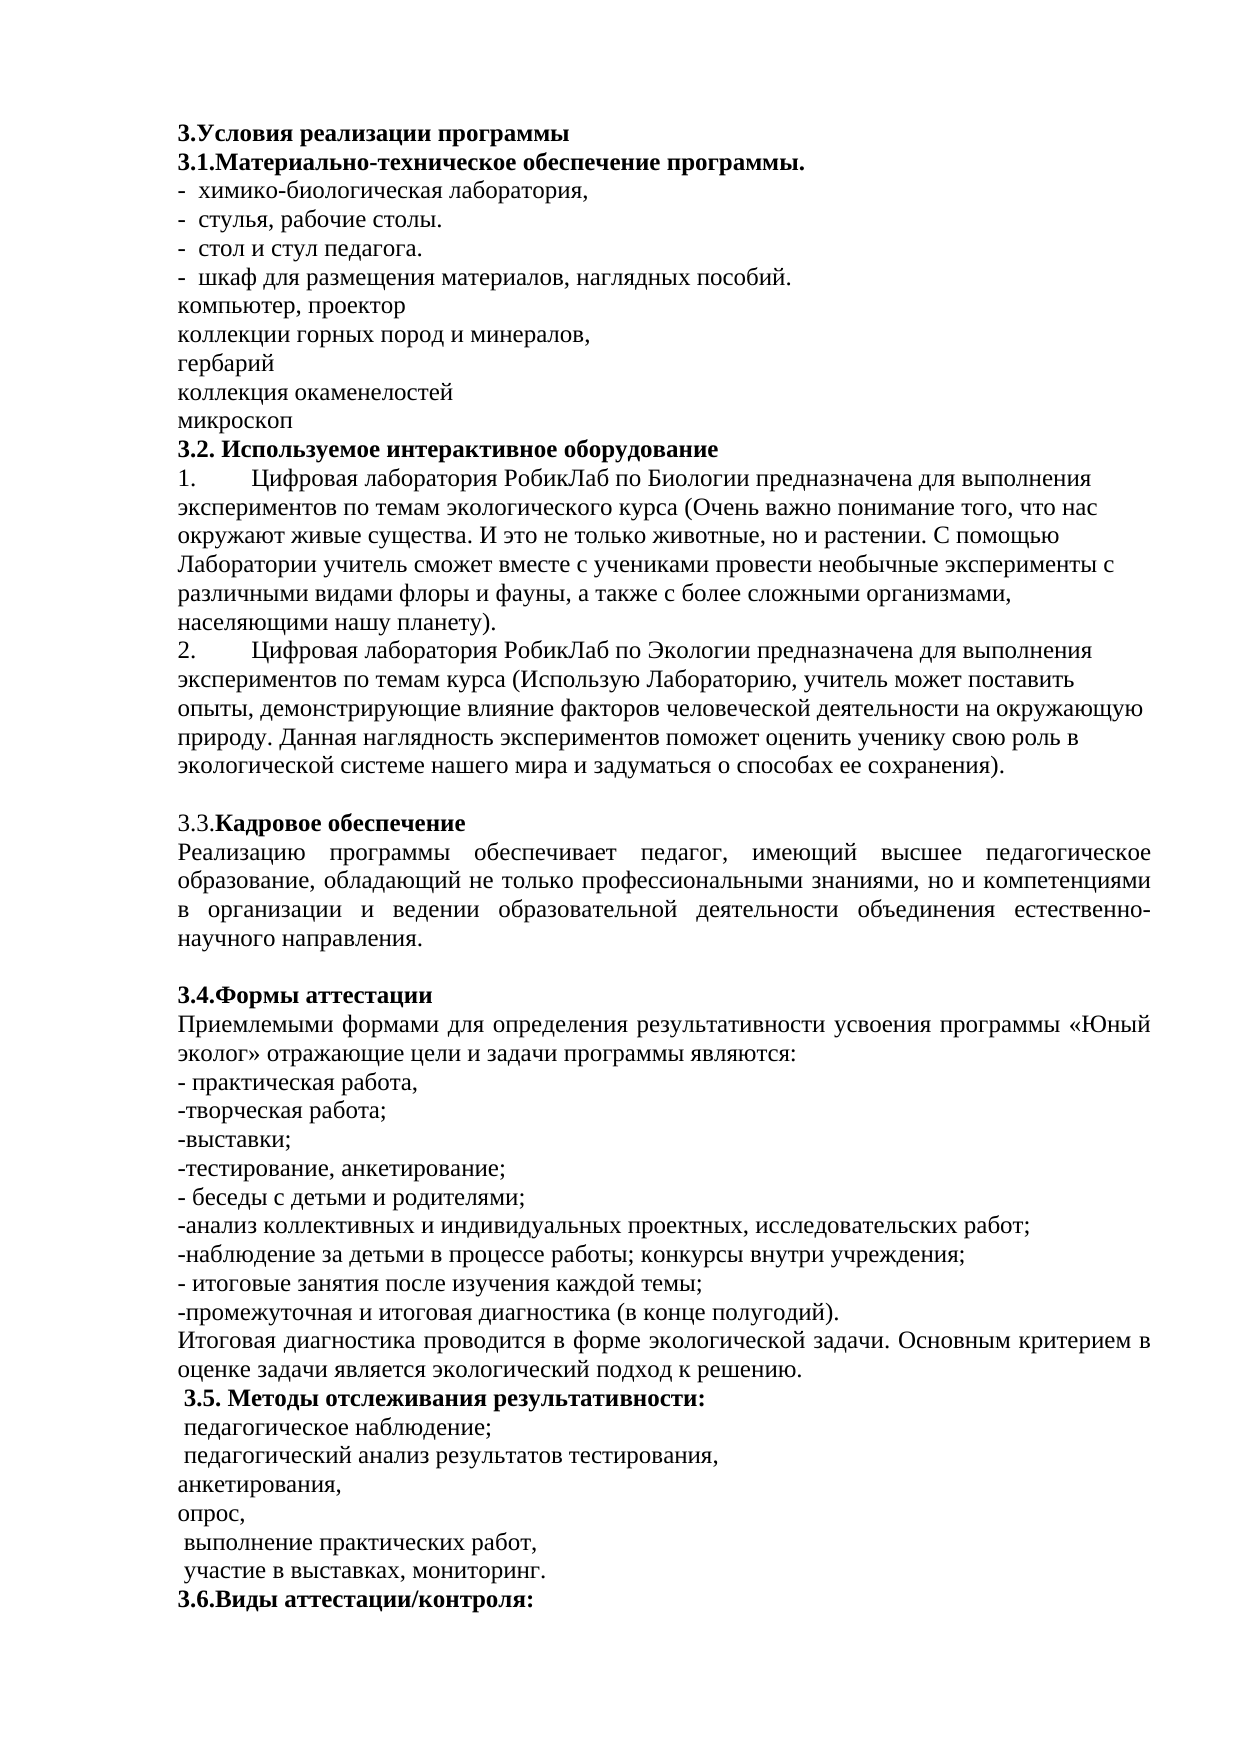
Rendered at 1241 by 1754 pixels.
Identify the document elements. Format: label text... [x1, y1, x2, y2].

text - химико-биологическая лаборатория, [177, 176, 1152, 204]
text Итоговая диагностика проводится в форме экологической задачи. Основным критерием в оценке задачи является экологический подход к решению. [177, 1326, 1152, 1383]
text Реализацию программы обеспечивает педагог, имеющий высшее педагогическое образование, обладающий не только профессиональными знаниями, но и компетенциями в организации и ведении образовательной деятельности объединения естественно-научного направления. [177, 837, 1152, 952]
text педагогическое наблюдение; [177, 1412, 1152, 1441]
text -тестирование, анкетирование; [177, 1153, 1152, 1182]
text - практическая работа, [177, 1067, 1152, 1096]
text -творческая работа; [177, 1096, 1152, 1124]
text 3.2. Используемое интерактивное оборудование [177, 434, 1152, 463]
text 3.6.Виды аттестации/контроля: [177, 1584, 1152, 1613]
list Цифровая лаборатория РобикЛаб по Экологии предназначена для выполнения экспериментов по темам курса (Использую Лабораторию, учитель может поставить опыты, демонстрирующие влияние факторов человеческой деятельности на окружающую природу. Данная наглядность экспериментов поможет оценить ученику свою роль в экологической системе нашего мира и задуматься о способах ее сохранения). [177, 636, 1152, 779]
text 3.5. Методы отслеживания результативности: [177, 1383, 1152, 1412]
list Цифровая лаборатория РобикЛаб по Биологии предназначена для выполнения экспериментов по темам экологического курса (Очень важно понимание того, что нас окружают живые существа. И это не только животные, но и растении. С помощью Лаборатории учитель сможет вместе с учениками провести необычные эксперименты с различными видами флоры и фауны, а также с более сложными организмами, населяющими нашу планету). [177, 463, 1152, 636]
text анкетирования, [177, 1469, 1152, 1498]
text - стулья, рабочие столы. [177, 204, 1152, 233]
text - беседы с детьми и родителями; [177, 1182, 1152, 1211]
text -промежуточная и итоговая диагностика (в конце полугодий). [177, 1297, 1152, 1326]
text коллекция окаменелостей [177, 377, 1152, 406]
text - шкаф для размещения материалов, наглядных пособий. [177, 262, 1152, 291]
text гербарий [177, 348, 1152, 377]
text микроскоп [177, 406, 1152, 434]
text 3.Условия реализации программы [177, 118, 1152, 147]
text компьютер, проектор [177, 291, 1152, 319]
text коллекции горных пород и минералов, [177, 319, 1152, 348]
text -наблюдение за детьми в процессе работы; конкурсы внутри учреждения; [177, 1239, 1152, 1268]
text - стол и стул педагога. [177, 233, 1152, 262]
text -выставки; [177, 1124, 1152, 1153]
text 3.3.Кадровое обеспечение [177, 808, 1152, 837]
text участие в выставках, мониторинг. [177, 1556, 1152, 1584]
text -анализ коллективных и индивидуальных проектных, исследовательских работ; [177, 1211, 1152, 1239]
text опрос, [177, 1498, 1152, 1527]
text 3.4.Формы аттестации [177, 981, 1152, 1009]
text - итоговые занятия после изучения каждой темы; [177, 1268, 1152, 1297]
text Приемлемыми формами для определения результативности усвоения программы «Юный эколог» отражающие цели и задачи программы являются: [177, 1009, 1152, 1067]
text выполнение практических работ, [177, 1527, 1152, 1556]
text педагогический анализ результатов тестирования, [177, 1441, 1152, 1469]
text 3.1.Материально-техническое обеспечение программы. [177, 147, 1152, 176]
